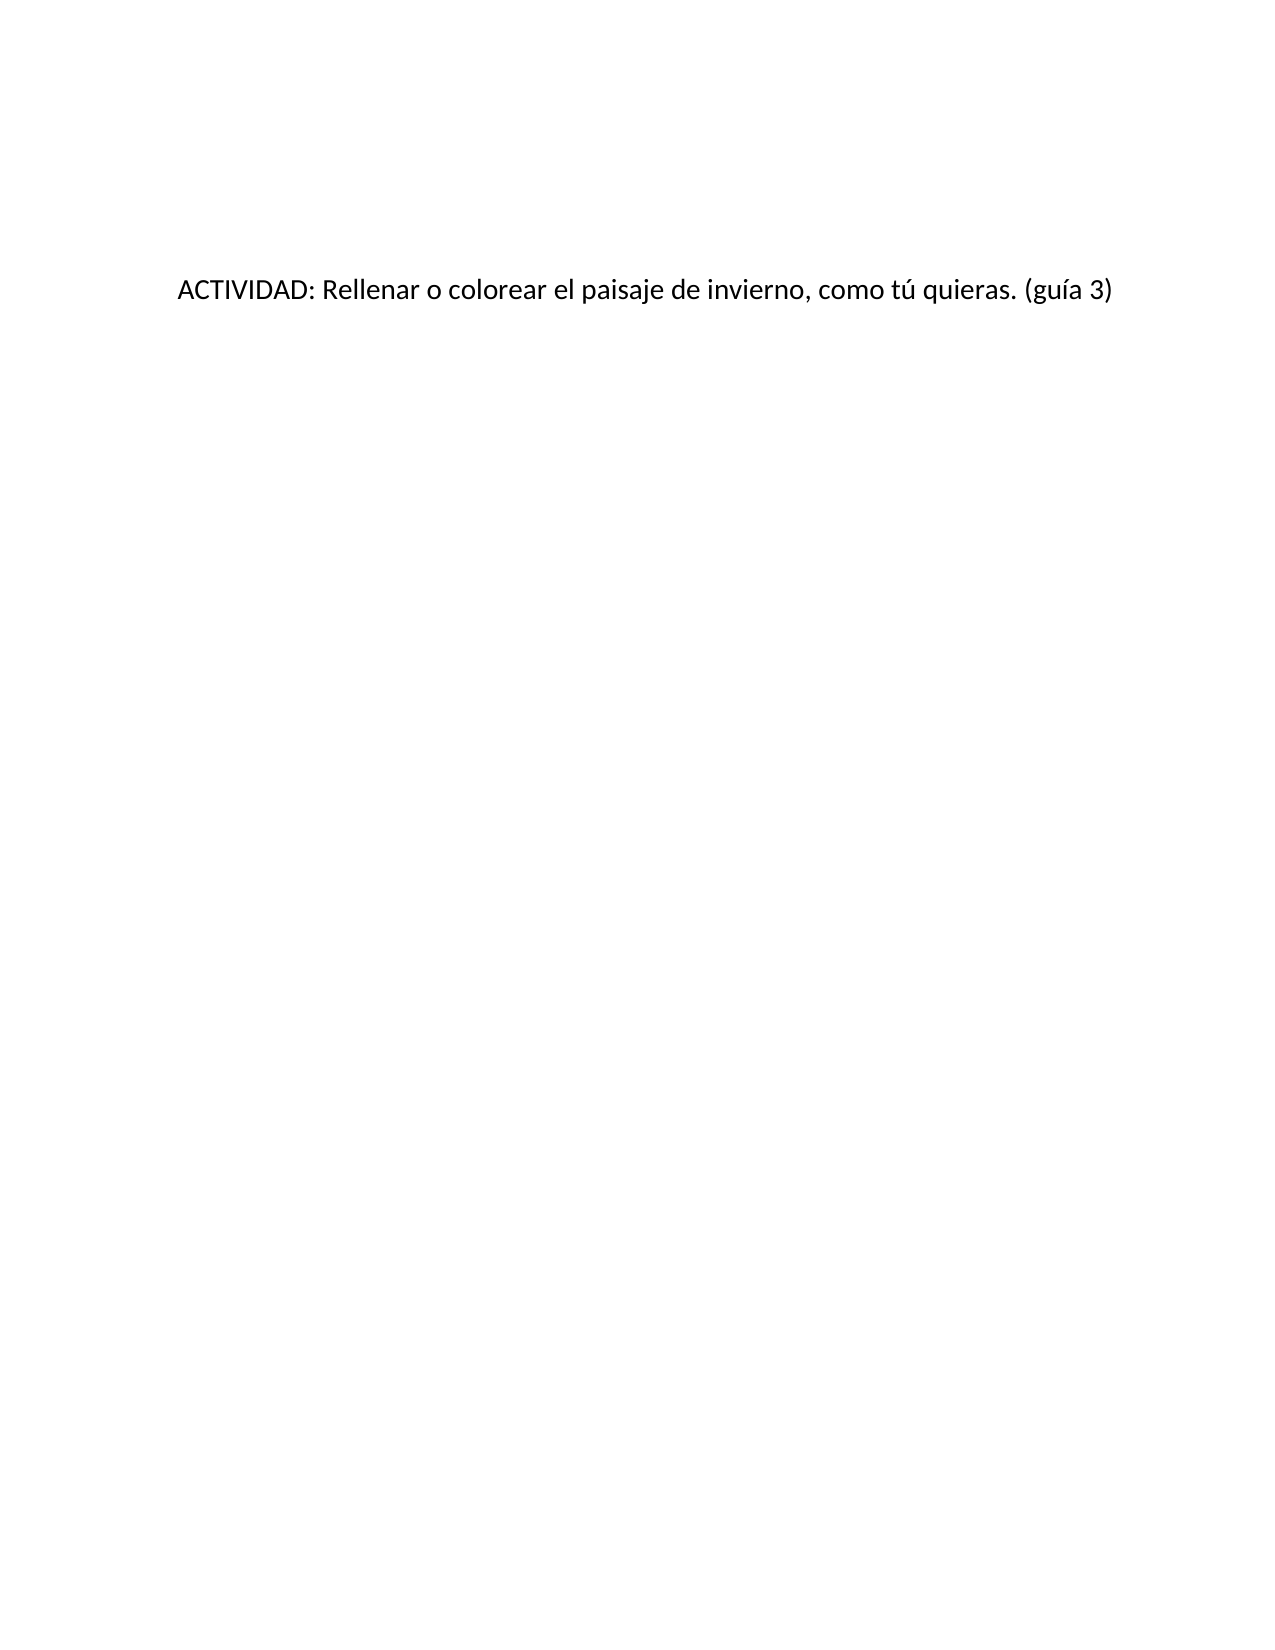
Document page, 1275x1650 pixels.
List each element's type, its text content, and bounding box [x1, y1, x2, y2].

text ACTIVIDAD: Rellenar o colorear el paisaje de invierno, como tú quieras. (guía 3) [177, 271, 1122, 307]
